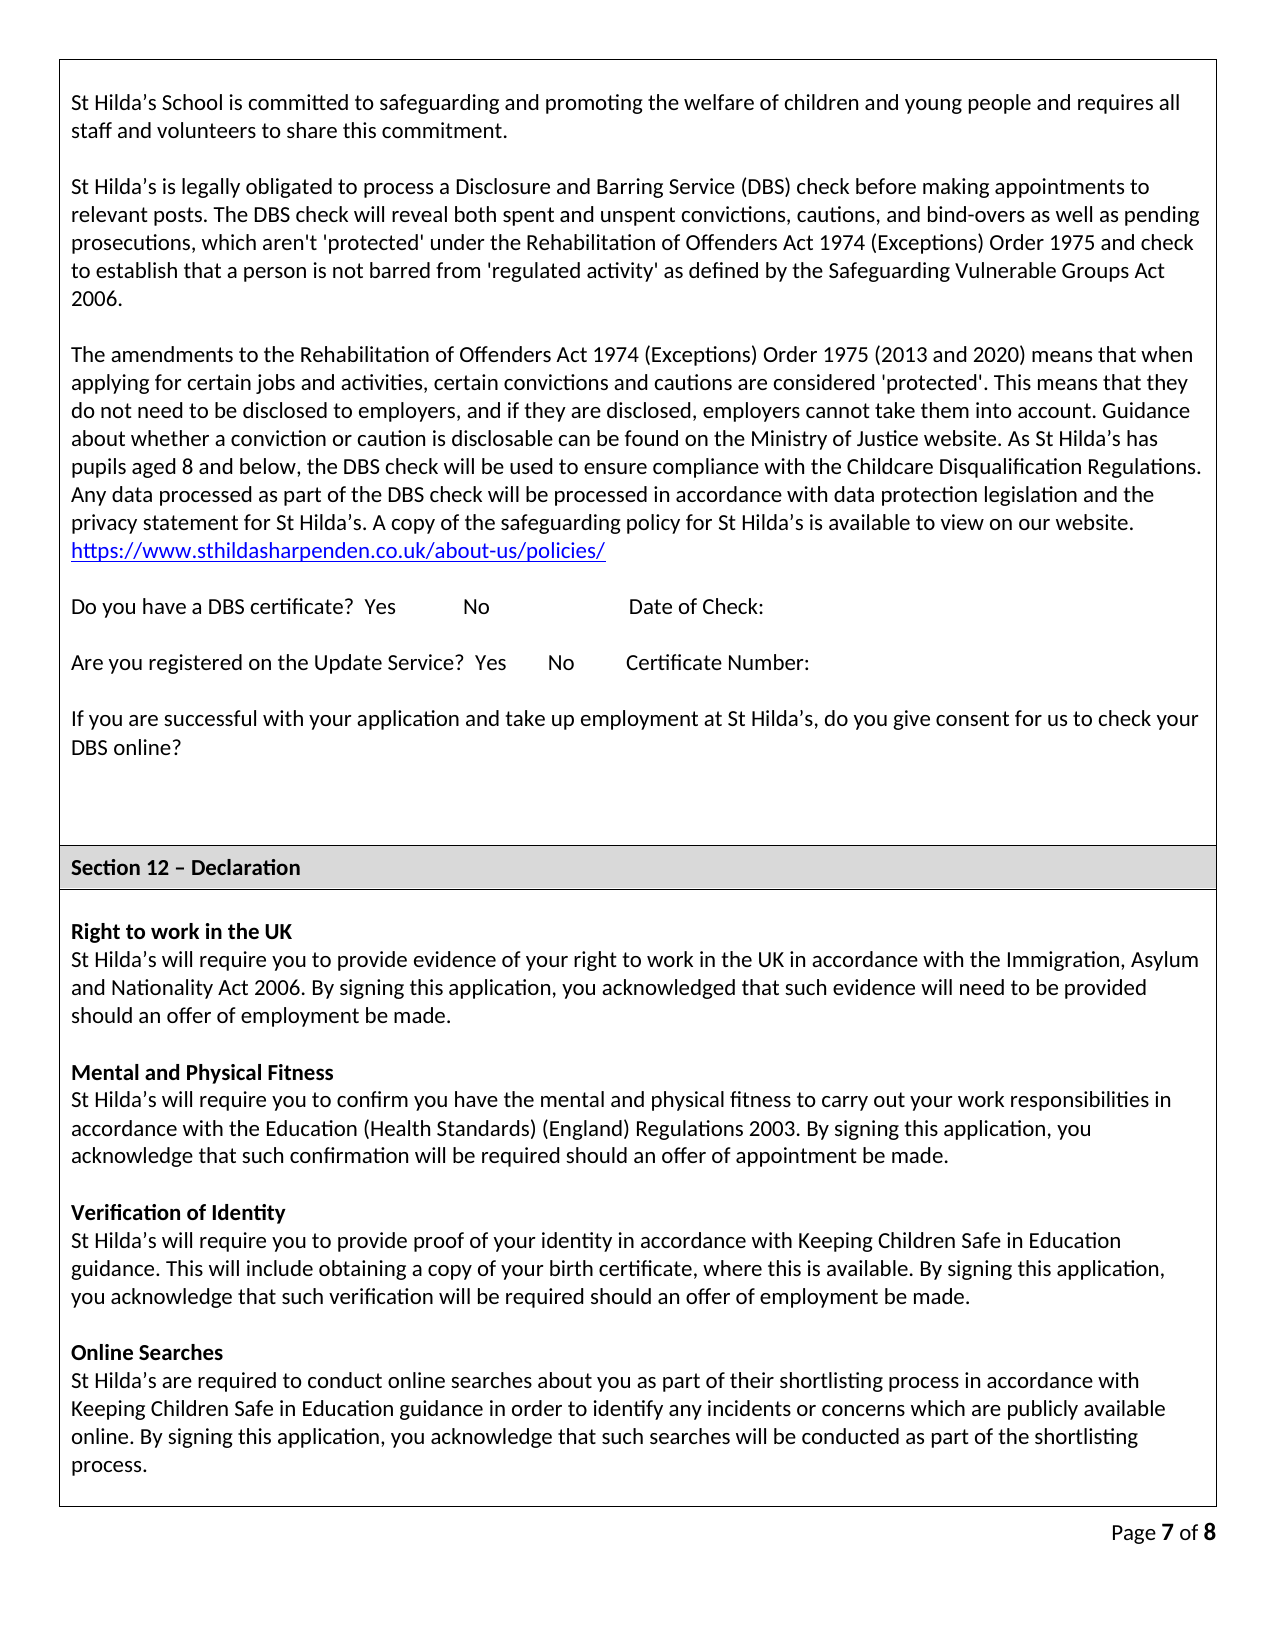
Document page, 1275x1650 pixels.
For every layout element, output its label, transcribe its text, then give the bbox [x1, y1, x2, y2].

table_cell St Hilda’s School is committed to safeguarding and promoting the welfare of children and young people and requires all staff and volunteers to share this commitment. St Hilda’s is legally obligated to process a Disclosure and Barring Service (DBS) check before making appointments to relevant posts. The DBS check will reveal both spent and unspent convictions, cautions, and bind-overs as well as pending prosecutions, which aren't 'protected' under the Rehabilitation of Offenders Act 1974 (Exceptions) Order 1975 and check to establish that a person is not barred from 'regulated activity' as defined by the Safeguarding Vulnerable Groups Act 2006. The amendments to the Rehabilitation of Offenders Act 1974 (Exceptions) Order 1975 (2013 and 2020) means that when applying for certain jobs and activities, certain convictions and cautions are considered 'protected'. This means that they do not need to be disclosed to employers, and if they are disclosed, employers cannot take them into account. Guidance about whether a conviction or caution is disclosable can be found on the Ministry of Justice website. As St Hilda’s has pupils aged 8 and below, the DBS check will be used to ensure compliance with the Childcare Disqualification Regulations. Any data processed as part of the DBS check will be processed in accordance with data protection legislation and the privacy statement for St Hilda’s. A copy of the safeguarding policy for St Hilda’s is available to view on our website. https://www.sthildasharpenden.co.uk/about-us/policies/ Do you have a DBS certificate? Yes No Date of Check: Are you registered on the Update Service? Yes No Certificate Number: If you are successful with your application and take up employment at St Hilda’s, do you give consent for us to check your DBS online? [60, 60, 1216, 845]
table_cell Section 12 – Declaration [60, 846, 1216, 888]
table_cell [60, 890, 1216, 1506]
